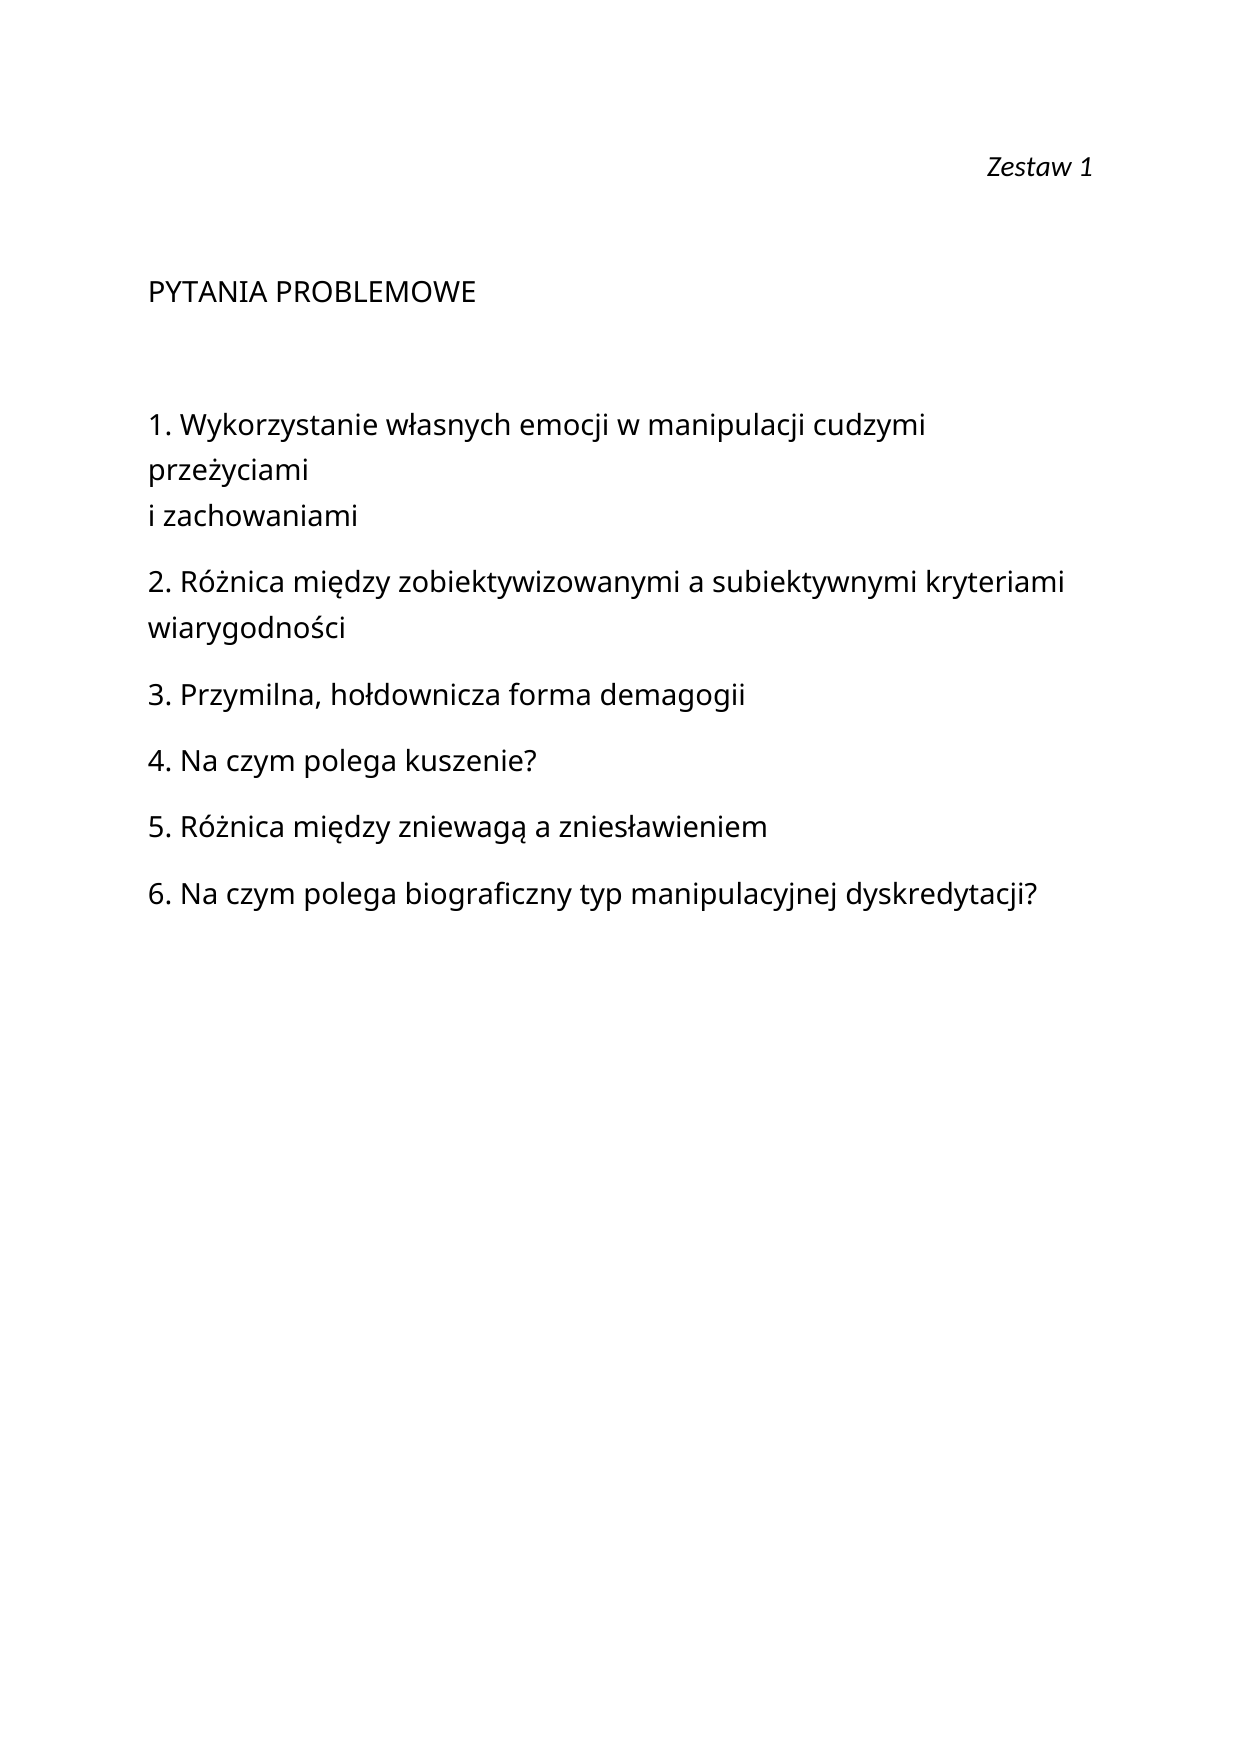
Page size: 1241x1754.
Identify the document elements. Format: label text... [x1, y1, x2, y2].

text 4. Na czym polega kuszenie? [148, 740, 1093, 780]
text 5. Różnica między zniewagą a zniesławieniem [148, 807, 1093, 846]
text i zachowaniami [148, 495, 1093, 535]
text 1. Wykorzystanie własnych emocji w manipulacji cudzymi przeżyciami [148, 404, 1093, 489]
text 6. Na czym polega biograficzny typ manipulacyjnej dyskredytacji? [148, 873, 1093, 913]
text 2. Różnica między zobiektywizowanymi a subiektywnymi kryteriami wiarygodności [148, 562, 1093, 647]
text 3. Przymilna, hołdownicza forma demagogii [148, 674, 1093, 713]
text Zestaw 1 [148, 148, 1093, 183]
text PYTANIA PROBLEMOWE [148, 271, 1093, 311]
